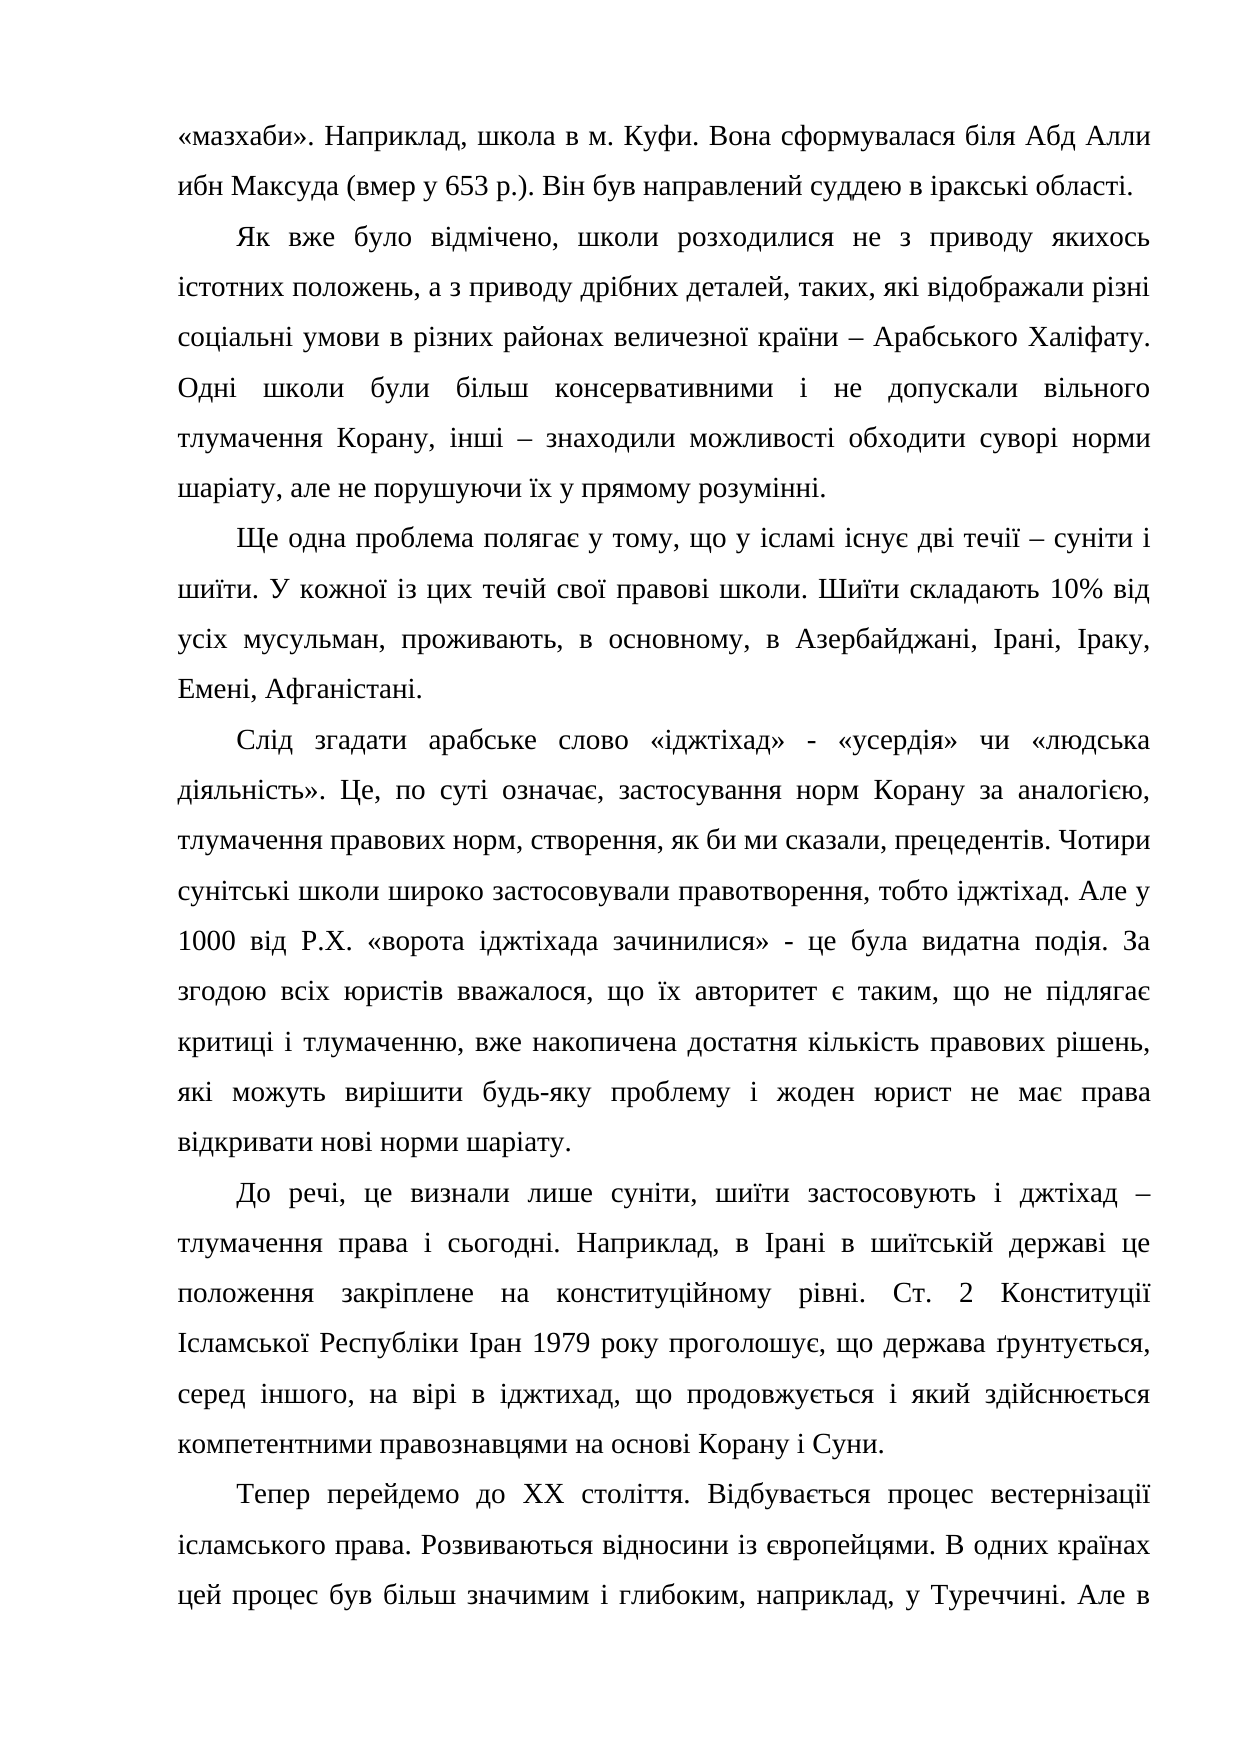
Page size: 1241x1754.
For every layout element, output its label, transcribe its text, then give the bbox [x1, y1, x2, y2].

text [177, 1477, 1152, 1611]
text Ще одна проблема полягає у тому, що у ісламі існує дві течії – суніти і шиїти. У кожної із цих течій свої правові школи. Шиїти складають 10% від усіх мусульман, проживають, в основному, в Азербайджані, Ірані, Іраку, Емені, Афганістані. [177, 521, 1152, 705]
text До речі, це визнали лише суніти, шиїти застосовують і джтіхад – тлумачення права і сьогодні. Наприклад, в Ірані в шиїтській державі це положення закріплене на конституційному рівні. Ст. 2 Конституції Ісламської Республіки Іран 1979 року проголошує, що держава ґрунтується, серед іншого, на вірі в іджтихад, що продовжується і який здійснюється компетентними правознавцями на основі Корану і Суни. [177, 1175, 1152, 1460]
text Як вже було відмічено, школи розходилися не з приводу якихось істотних положень, а з приводу дрібних деталей, таких, які відображали різні соціальні умови в різних районах величезної країни – Арабського Халіфату. Одні школи були більш консервативними і не допускали вільного тлумачення Корану, інші – знаходили можливості обходити суворі норми шаріату, але не порушуючи їх у прямому розумінні. [177, 219, 1152, 504]
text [177, 118, 1152, 202]
text Слід згадати арабське слово «іджтіхад» - «усердія» чи «людська діяльність». Це, по суті означає, застосування норм Корану за аналогією, тлумачення правових норм, створення, як би ми сказали, прецедентів. Чотири сунітські школи широко застосовували правотворення, тобто іджтіхад. Але у 1000 від Р.Х. «ворота іджтіхада зачинилися» - це була видатна подія. За згодою всіх юристів вважалося, що їх авторитет є таким, що не підлягає критиці і тлумаченню, вже накопичена достатня кількість правових рішень, які можуть вирішити будь-яку проблему і жоден юрист не має права відкривати нові норми шаріату. [177, 722, 1152, 1158]
